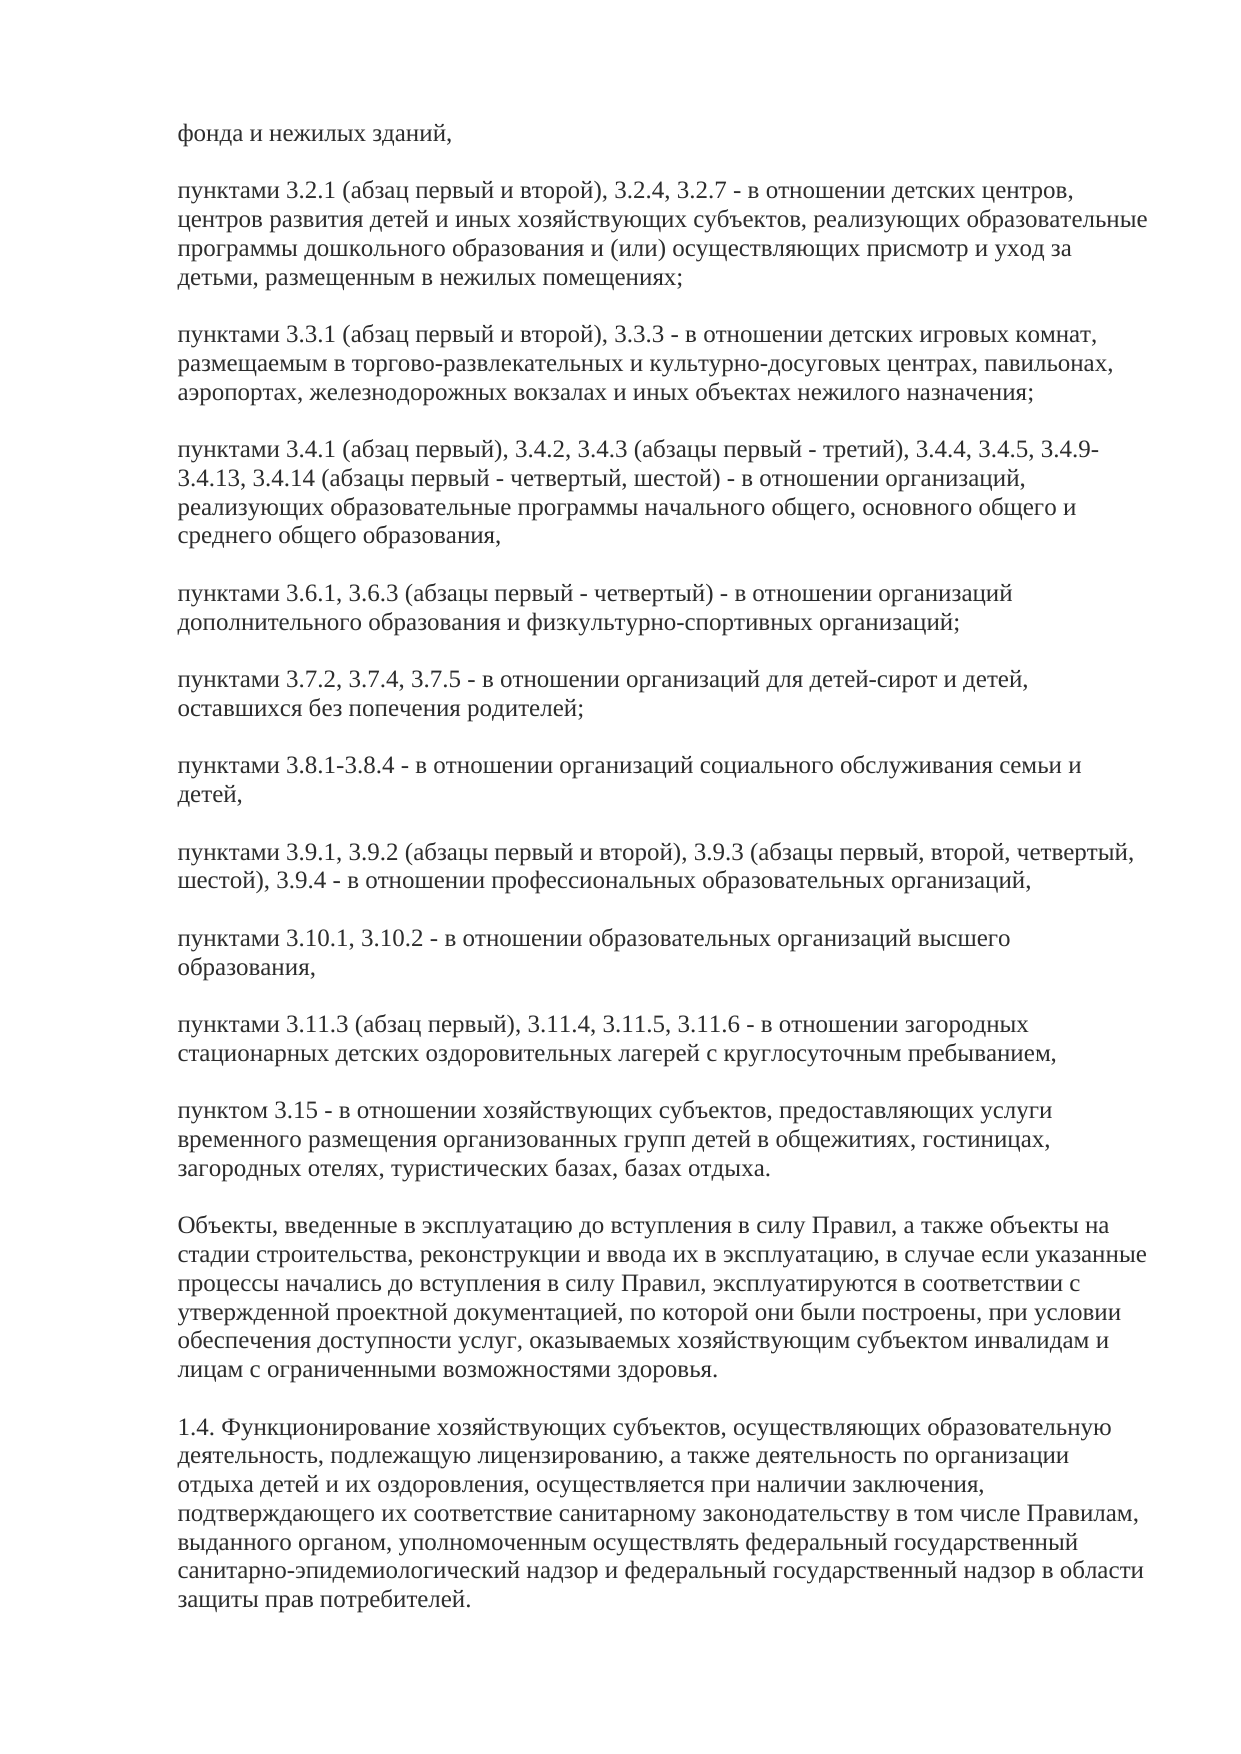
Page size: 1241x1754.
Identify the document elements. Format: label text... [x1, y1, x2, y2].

text пунктами 3.4.1 (абзац первый), 3.4.2, 3.4.3 (абзацы первый - третий), 3.4.4, 3.4.5, 3.4.9-3.4.13, 3.4.14 (абзацы первый - четвертый, шестой) - в отношении организаций, реализующих образовательные программы начального общего, основного общего и среднего общего образования, [177, 434, 1152, 578]
text пунктами 3.8.1-3.8.4 - в отношении организаций социального обслуживания семьи и детей, [177, 751, 1152, 837]
text пунктами 3.6.1, 3.6.3 (абзацы первый - четвертый) - в отношении организаций дополнительного образования и физкультурно-спортивных организаций; [177, 578, 1152, 664]
text пунктами 3.7.2, 3.7.4, 3.7.5 - в отношении организаций для детей-сирот и детей, оставшихся без попечения родителей; [177, 664, 1152, 751]
text пунктами 3.9.1, 3.9.2 (абзацы первый и второй), 3.9.3 (абзацы первый, второй, четвертый, шестой), 3.9.4 - в отношении профессиональных образовательных организаций, [177, 837, 1152, 923]
text пунктами 3.2.1 (абзац первый и второй), 3.2.4, 3.2.7 - в отношении детских центров, центров развития детей и иных хозяйствующих субъектов, реализующих образовательные программы дошкольного образования и (или) осуществляющих присмотр и уход за детьми, размещенным в нежилых помещениях; [177, 176, 1152, 319]
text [177, 1412, 1152, 1613]
text Объекты, введенные в эксплуатацию до вступления в силу Правил, а также объекты на стадии строительства, реконструкции и ввода их в эксплуатацию, в случае если указанные процессы начались до вступления в силу Правил, эксплуатируются в соответствии с утвержденной проектной документацией, по которой они были построены, при условии обеспечения доступности услуг, оказываемых хозяйствующим субъектом инвалидам и лицам с ограниченными возможностями здоровья. [177, 1211, 1152, 1412]
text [177, 118, 1152, 176]
text пунктами 3.3.1 (абзац первый и второй), 3.3.3 - в отношении детских игровых комнат, размещаемым в торгово-развлекательных и культурно-досуговых центрах, павильонах, аэропортах, железнодорожных вокзалах и иных объектах нежилого назначения; [177, 319, 1152, 434]
text пунктами 3.11.3 (абзац первый), 3.11.4, 3.11.5, 3.11.6 - в отношении загородных стационарных детских оздоровительных лагерей с круглосуточным пребыванием, [177, 1009, 1152, 1096]
text пунктами 3.10.1, 3.10.2 - в отношении образовательных организаций высшего образования, [177, 923, 1152, 1009]
text пунктом 3.15 - в отношении хозяйствующих субъектов, предоставляющих услуги временного размещения организованных групп детей в общежитиях, гостиницах, загородных отелях, туристических базах, базах отдыха. [177, 1096, 1152, 1211]
